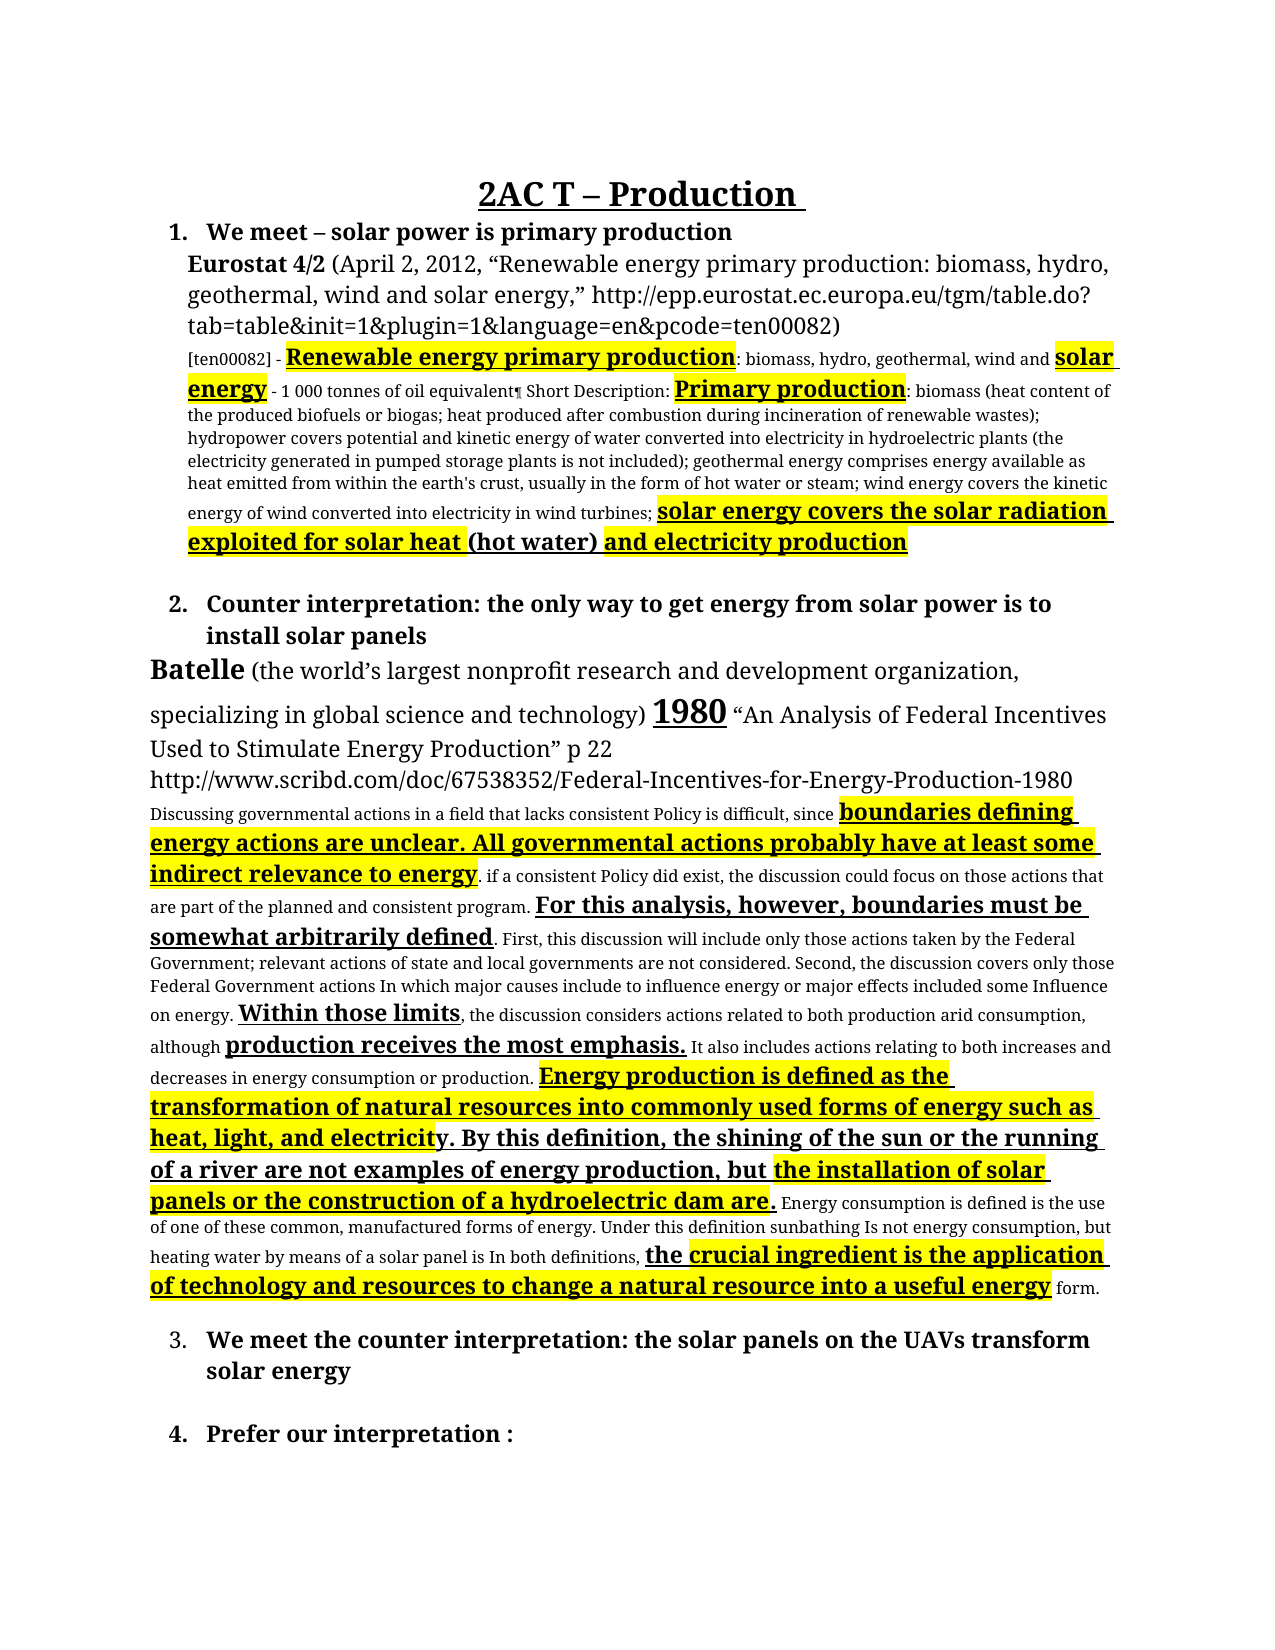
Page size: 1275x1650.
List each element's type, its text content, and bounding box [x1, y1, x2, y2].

list Counter interpretation: the only way to get energy from solar power is to install solar panels [169, 588, 1125, 651]
subtitle 2AC T – Production [150, 171, 1125, 216]
list We meet the counter interpretation: the solar panels on the UAVs transform solar energy [169, 1324, 1125, 1386]
list We meet – solar power is primary production [169, 216, 1125, 247]
text Discussing governmental actions in a field that lacks consistent Policy is difficult, since boundaries defining energy actions are unclear. All governmental actions probably have at least some indirect relevance to energy. if a consistent Policy did exist, the discussion could focus on those actions that are part of the planned and consistent program. For this analysis, however, boundaries must be somewhat arbitrarily defined. First, this discussion will include only those actions taken by the Federal Government; relevant actions of state and local governments are not considered. Second, the discussion covers only those Federal Government actions In which major causes include to influence energy or major effects included some Influence on energy. Within those limits, the discussion considers actions related to both production arid consumption, although production receives the most emphasis. It also includes actions relating to both increases and decreases in energy consumption or production. Energy production is defined as the transformation of natural resources into commonly used forms of energy such as heat, light, and electricity. By this definition, the shining of the sun or the running of a river are not examples of energy production, but the installation of solar panels or the construction of a hydroelectric dam are. Energy consumption is defined is the use of one of these common, manufactured forms of energy. Under this definition sunbathing Is not energy consumption, but heating water by means of a solar panel is In both definitions, the crucial ingredient is the application of technology and resources to change a natural resource into a useful energy form. [150, 796, 1125, 1301]
text Eurostat 4/2 (April 2, 2012, “Renewable energy primary production: biomass, hydro, geothermal, wind and solar energy,” http://epp.eurostat.ec.europa.eu/tgm/table.do?tab=table&init=1&plugin=1&language=en&pcode=ten00082) [187, 247, 1125, 341]
text Batelle (the world’s largest nonprofit research and development organization, specializing in global science and technology) 1980 “An Analysis of Federal Incentives Used to Stimulate Energy Production” p 22 http://www.scribd.com/doc/67538352/Federal-Incentives-for-Energy-Production-1980 [150, 651, 1125, 796]
text [ten00082] - Renewable energy primary production: biomass, hydro, geothermal, wind and solar energy - 1 000 tonnes of oil equivalent¶ Short Description: Primary production: biomass (heat content of the produced biofuels or biogas; heat produced after combustion during incineration of renewable wastes); hydropower covers potential and kinetic energy of water converted into electricity in hydroelectric plants (the electricity generated in pumped storage plants is not included); geothermal energy comprises energy available as heat emitted from within the earth's crust, usually in the form of hot water or steam; wind energy covers the kinetic energy of wind converted into electricity in wind turbines; solar energy covers the solar radiation exploited for solar heat (hot water) and electricity production [187, 341, 1125, 557]
list Prefer our interpretation : [169, 1418, 1125, 1449]
